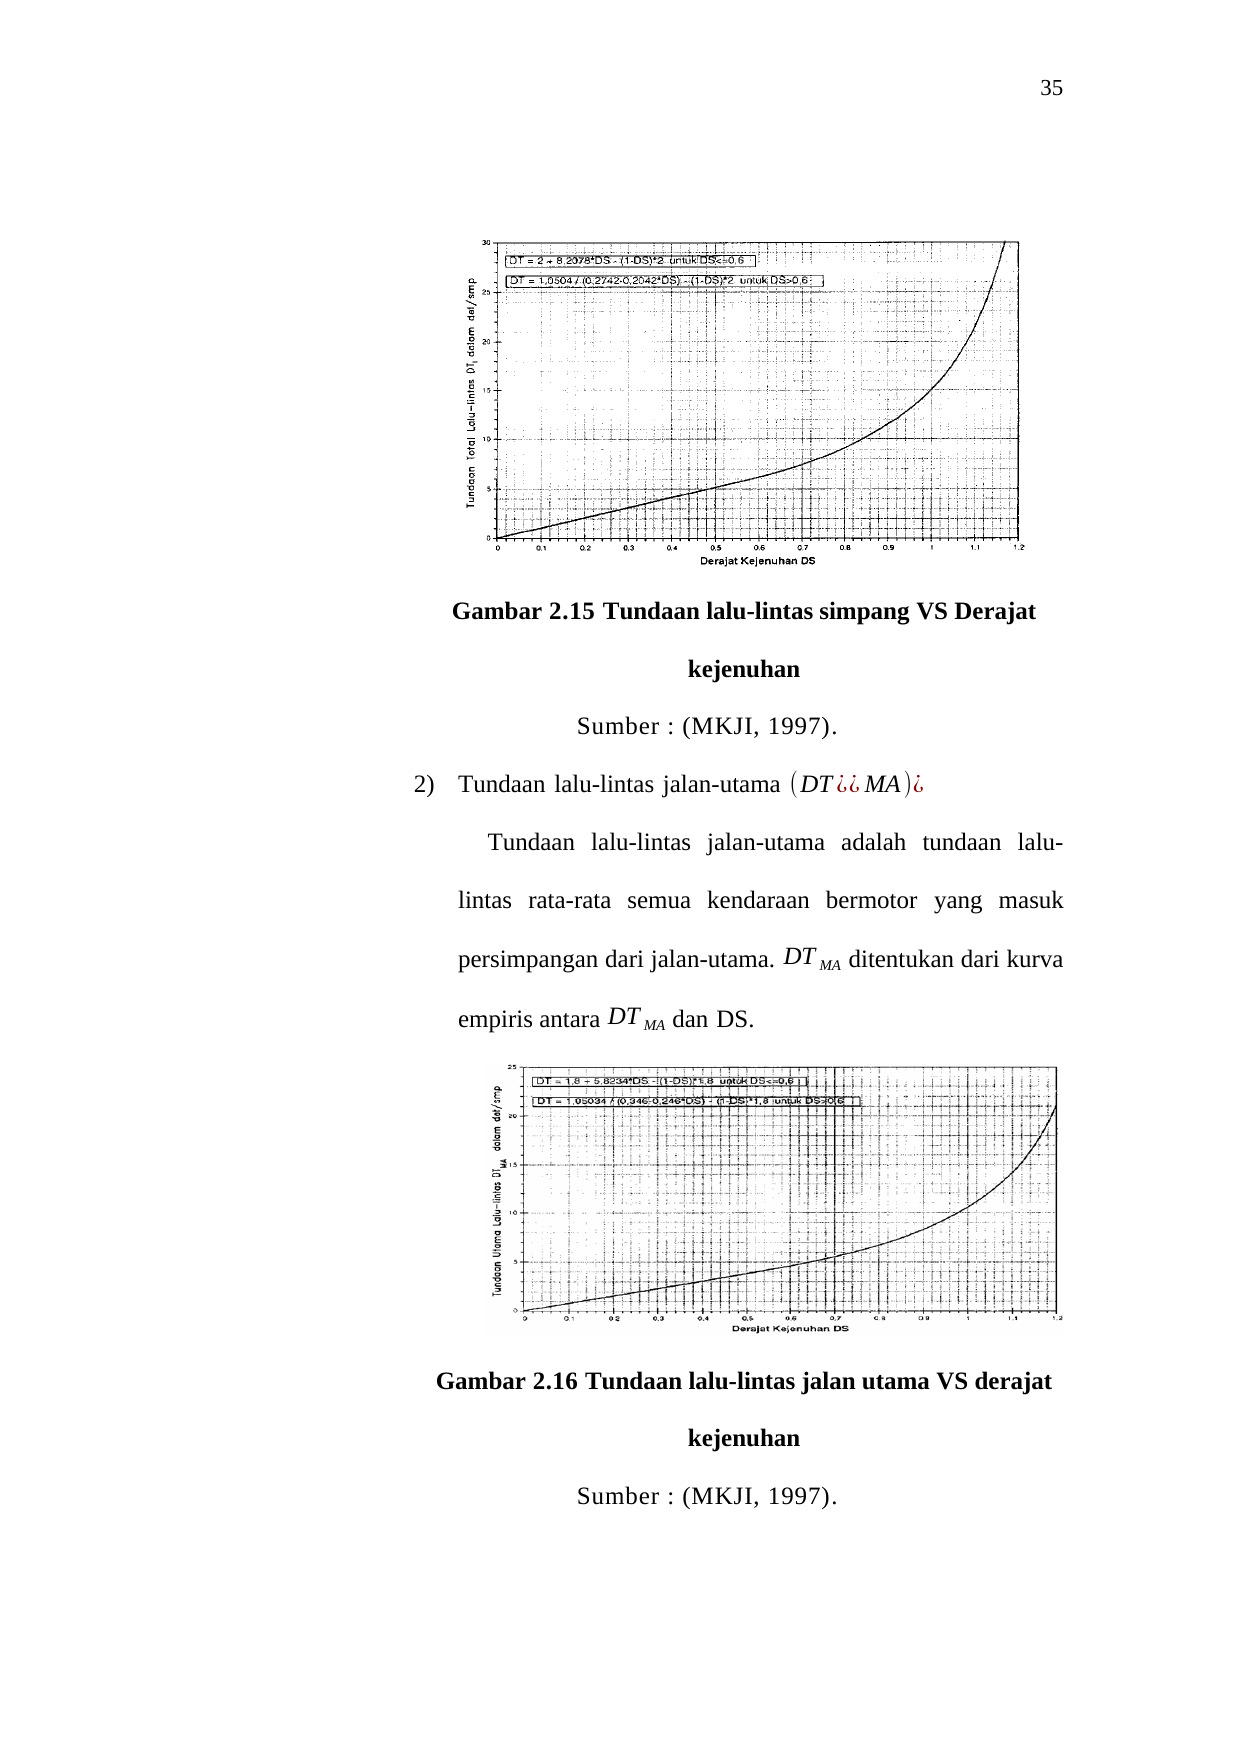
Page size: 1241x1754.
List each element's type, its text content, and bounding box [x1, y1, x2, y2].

text Tundaan lalu-lintas jalan-utama adalah tundaan lalu-lintas rata-rata semua kendaraan bermotor yang masuk persimpangan dari jalan-utama. ditentukan dari kurva empiris antara dan DS. [458, 827, 1064, 1034]
list Tundaan lalu-lintas jalan-utama [413, 769, 1063, 799]
text Gambar 2.16 Tundaan lalu-lintas jalan utama VS derajat kejenuhan [425, 1366, 1063, 1452]
text Sumber : (MKJI, 1997). [351, 711, 1063, 740]
text Gambar 2.15 Tundaan lalu-lintas simpang VS Derajat kejenuhan [425, 596, 1063, 682]
picture [483, 1063, 1064, 1338]
picture [459, 236, 1029, 569]
text Sumber : (MKJI, 1997). [351, 1481, 1063, 1509]
